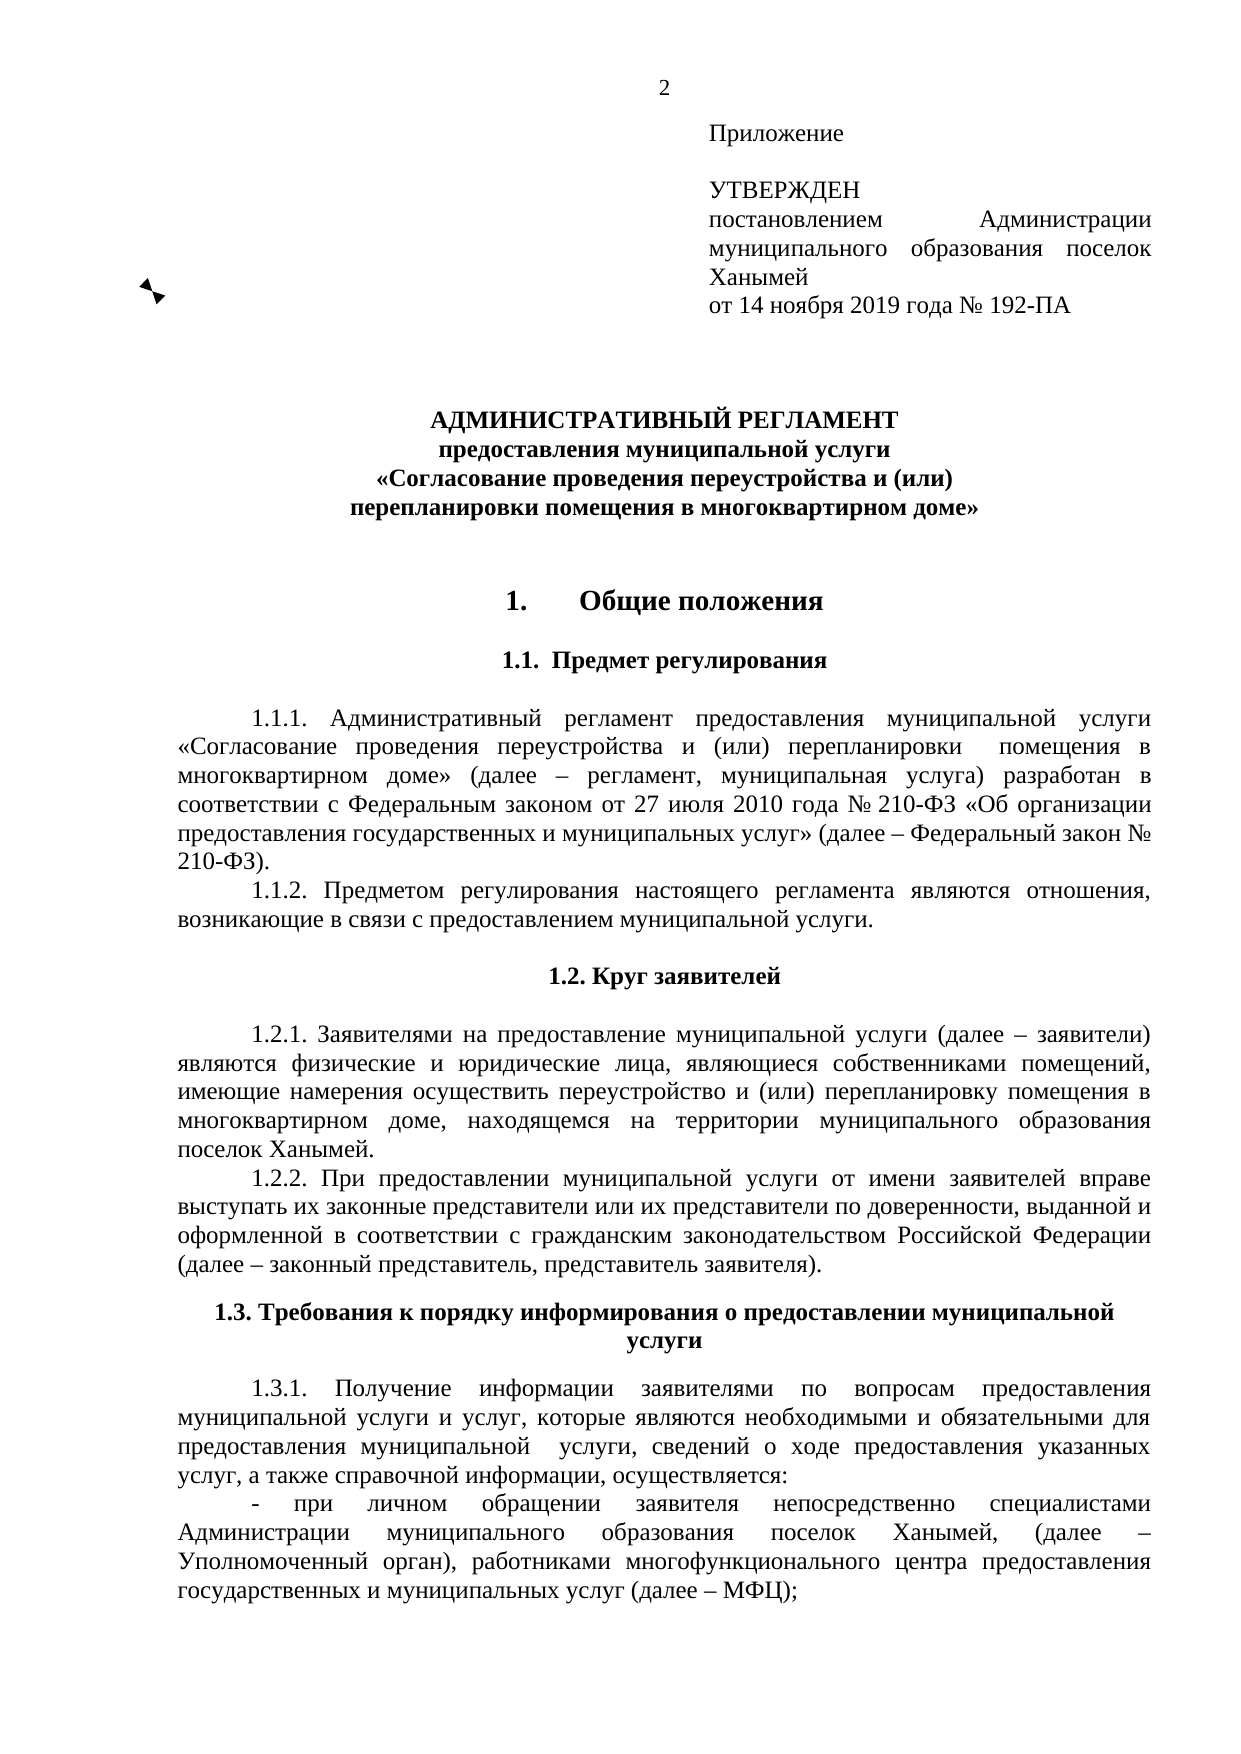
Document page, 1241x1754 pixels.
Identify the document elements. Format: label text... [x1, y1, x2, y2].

text АДМИНИСТРАТИВНЫЙ РЕГЛАМЕНТ [177, 406, 1152, 434]
list Общие положения [177, 583, 1152, 616]
text постановлением Администрации муниципального образования поселок Ханымей [709, 204, 1152, 291]
text от 14 ноября 2019 года № 192-ПА [709, 291, 1152, 319]
text 1.2.2. При предоставлении муниципальной услуги от имени заявителей вправе выступать их законные представители или их представители по доверенности, выданной и оформленной в соответствии с гражданским законодательством Российской Федерации (далее – законный представитель, представитель заявителя). [177, 1163, 1152, 1278]
text Приложение [709, 118, 1152, 147]
text предоставления муниципальной услуги [177, 434, 1152, 463]
text УТВЕРЖДЕН [709, 176, 1152, 204]
text - при личном обращении заявителя непосредственно специалистами Администрации муниципального образования поселок Ханымей, (далее – Уполномоченный орган), работниками многофункционального центра предоставления государственных и муниципальных услуг (далее – МФЦ); [177, 1488, 1152, 1603]
text 1.3.1. Получение информации заявителями по вопросам предоставления муниципальной услуги и услуг, которые являются необходимыми и обязательными для предоставления муниципальной услуги, сведений о ходе предоставления указанных услуг, а также справочной информации, осуществляется: [177, 1373, 1152, 1488]
text 1.3. Требования к порядку информирования о предоставлении муниципальной услуги [177, 1297, 1152, 1354]
text «Согласование проведения переустройства и (или) [177, 463, 1152, 492]
text 1.1. Предмет регулирования [177, 645, 1152, 674]
text 1.2.1. Заявителями на предоставление муниципальной услуги (далее – заявители) являются физические и юридические лица, являющиеся собственниками помещений, имеющие намерения осуществить переустройство и (или) перепланировку помещения в многоквартирном доме, находящемся на территории муниципального образования поселок Ханымей. [177, 1019, 1152, 1163]
text 1.1.2. Предметом регулирования настоящего регламента являются отношения, возникающие в связи с предоставлением муниципальной услуги. [177, 875, 1152, 933]
text 1.1.1. Административный регламент предоставления муниципальной услуги «Согласование проведения переустройства и (или) перепланировки помещения в многоквартирном доме» (далее – регламент, муниципальная услуга) разработан в соответствии с Федеральным законом от 27 июля 2010 года № 210-ФЗ «Об организации предоставления государственных и муниципальных услуг» (далее – Федеральный закон № 210-ФЗ). [177, 703, 1152, 875]
text перепланировки помещения в многоквартирном доме» [177, 492, 1152, 521]
text 1.2. Круг заявителей [177, 961, 1152, 990]
